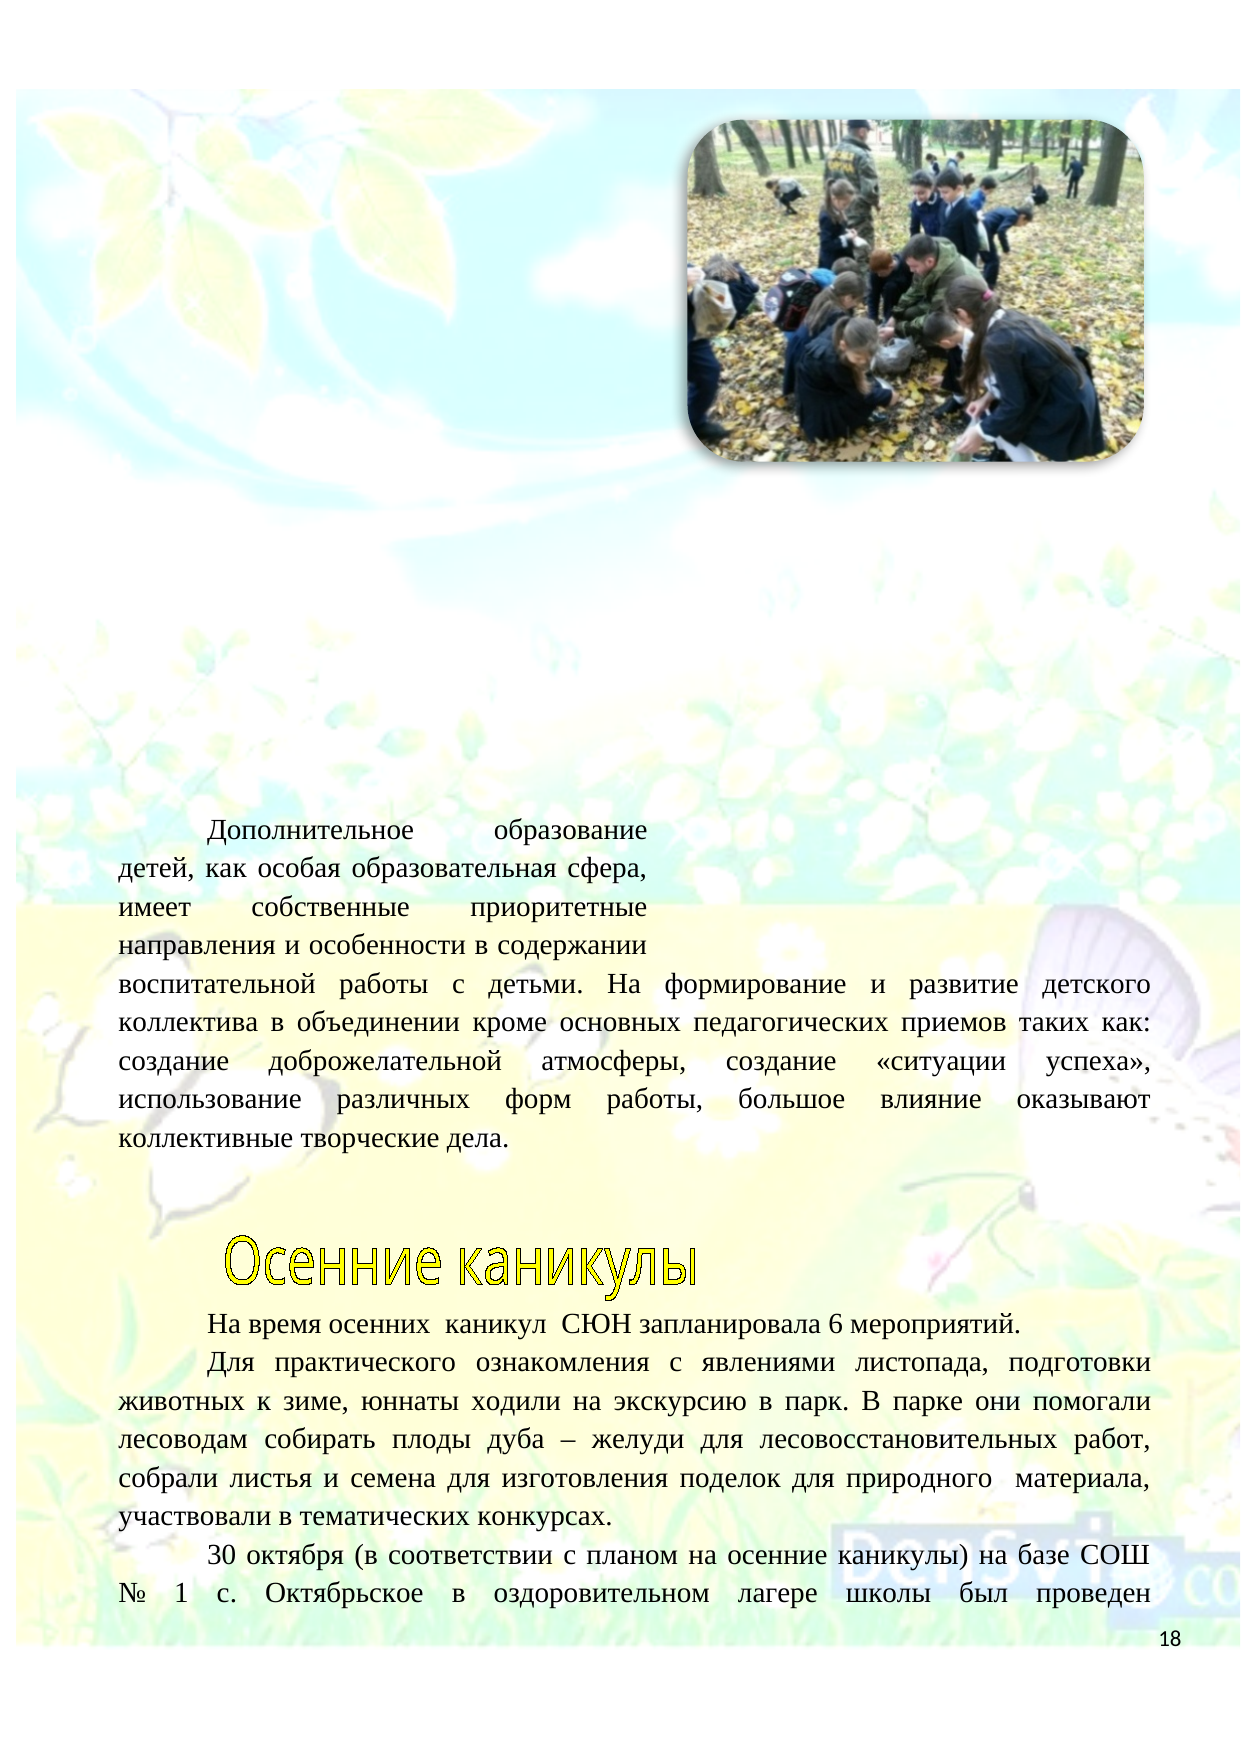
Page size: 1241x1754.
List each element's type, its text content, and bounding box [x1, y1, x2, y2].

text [118, 1537, 1152, 1609]
picture [687, 119, 1144, 462]
text Дополнительное образование детей, как особая образовательная сфера, имеет собственные приоритетные направления и особенности в содержании воспитательной работы с детьми. На формирование и развитие детского коллектива в объединении кроме основных педагогических приемов таких как: создание доброжелательной атмосферы, создание «ситуации успеха», использование различных форм работы, большое влияние оказывают коллективные творческие дела. [118, 812, 1152, 1154]
text Для практического ознакомления с явлениями листопада, подготовки животных к зиме, юннаты ходили на экскурсию в парк. В парке они помогали лесоводам собирать плоды дуба – желуди для лесовосстановительных работ, собрали листья и семена для изготовления поделок для природного материала, участвовали в тематических конкурсах. [118, 1344, 1152, 1532]
text На время осенних каникул СЮН запланировала 6 мероприятий. [118, 1306, 1152, 1339]
